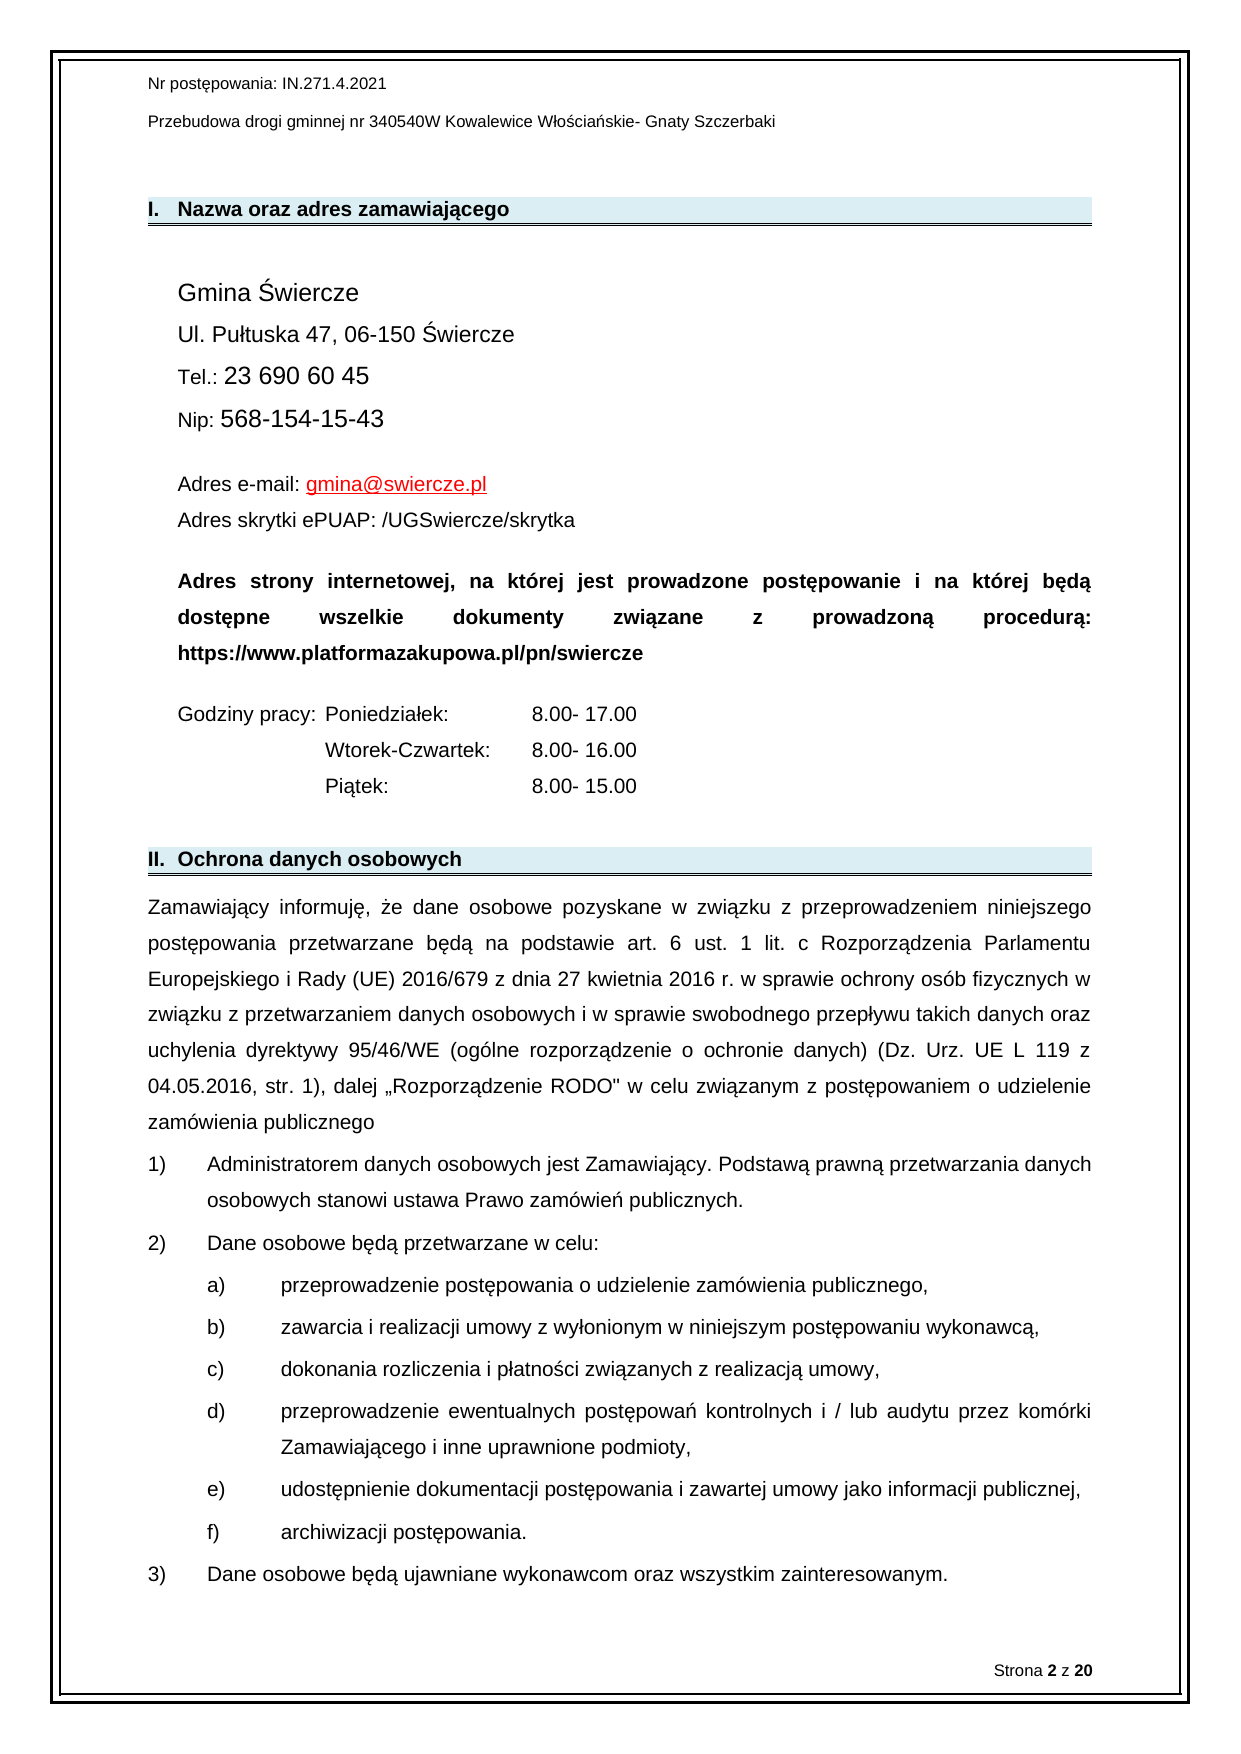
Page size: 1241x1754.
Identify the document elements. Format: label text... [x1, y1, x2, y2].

text 1) Administratorem danych osobowych jest Zamawiający. Podstawą prawną przetwarzania danych osobowych stanowi ustawa Prawo zamówień publicznych. [148, 1152, 1092, 1212]
text Godziny pracy: Poniedziałek: 8.00- 17.00 [177, 702, 1092, 726]
text b) zawarcia i realizacji umowy z wyłonionym w niniejszym postępowaniu wykonawcą, [207, 1315, 1092, 1339]
text 3) Dane osobowe będą ujawniane wykonawcom oraz wszystkim zainteresowanym. [148, 1562, 1092, 1586]
text Piątek: 8.00- 15.00 [177, 774, 1092, 798]
text c) dokonania rozliczenia i płatności związanych z realizacją umowy, [207, 1357, 1092, 1381]
text a) przeprowadzenie postępowania o udzielenie zamówienia publicznego, [207, 1273, 1092, 1297]
text Adres skrytki ePUAP: /UGSwiercze/skrytka [177, 508, 1092, 532]
text 2) Dane osobowe będą przetwarzane w celu: [148, 1230, 1092, 1254]
list Ochrona danych osobowych [148, 847, 1092, 873]
text Ul. Pułtuska 47, 06-150 Świercze [177, 321, 1092, 348]
text d) przeprowadzenie ewentualnych postępowań kontrolnych i / lub audytu przez komórki Zamawiającego i inne uprawnione podmioty, [207, 1399, 1092, 1459]
text Adres e-mail: gmina@swiercze.pl [177, 472, 1092, 496]
text Wtorek-Czwartek: 8.00- 16.00 [177, 738, 1092, 762]
text f) archiwizacji postępowania. [207, 1519, 1092, 1543]
text Gmina Świercze [177, 278, 1092, 307]
text e) udostępnienie dokumentacji postępowania i zawartej umowy jako informacji publicznej, [207, 1477, 1092, 1501]
text Adres strony internetowej, na której jest prowadzone postępowanie i na której będą dostępne wszelkie dokumenty związane z prowadzoną procedurą: https://www.platformazakupowa.pl/pn/swiercze [177, 569, 1092, 665]
text Zamawiający informuję, że dane osobowe pozyskane w związku z przeprowadzeniem niniejszego postępowania przetwarzane będą na podstawie art. 6 ust. 1 lit. c Rozporządzenia Parlamentu Europejskiego i Rady (UE) 2016/679 z dnia 27 kwietnia 2016 r. w sprawie ochrony osób fizycznych w związku z przetwarzaniem danych osobowych i w sprawie swobodnego przepływu takich danych oraz uchylenia dyrektywy 95/46/WE (ogólne rozporządzenie o ochronie danych) (Dz. Urz. UE L 119 z 04.05.2016, str. 1), dalej „Rozporządzenie RODO" w celu związanym z postępowaniem o udzielenie zamówienia publicznego [148, 894, 1092, 1134]
text Tel.: 23 690 60 45 [177, 361, 1092, 389]
list Nazwa oraz adres zamawiającego [148, 197, 1092, 223]
text Nip: 568-154-15-43 [177, 404, 1092, 433]
